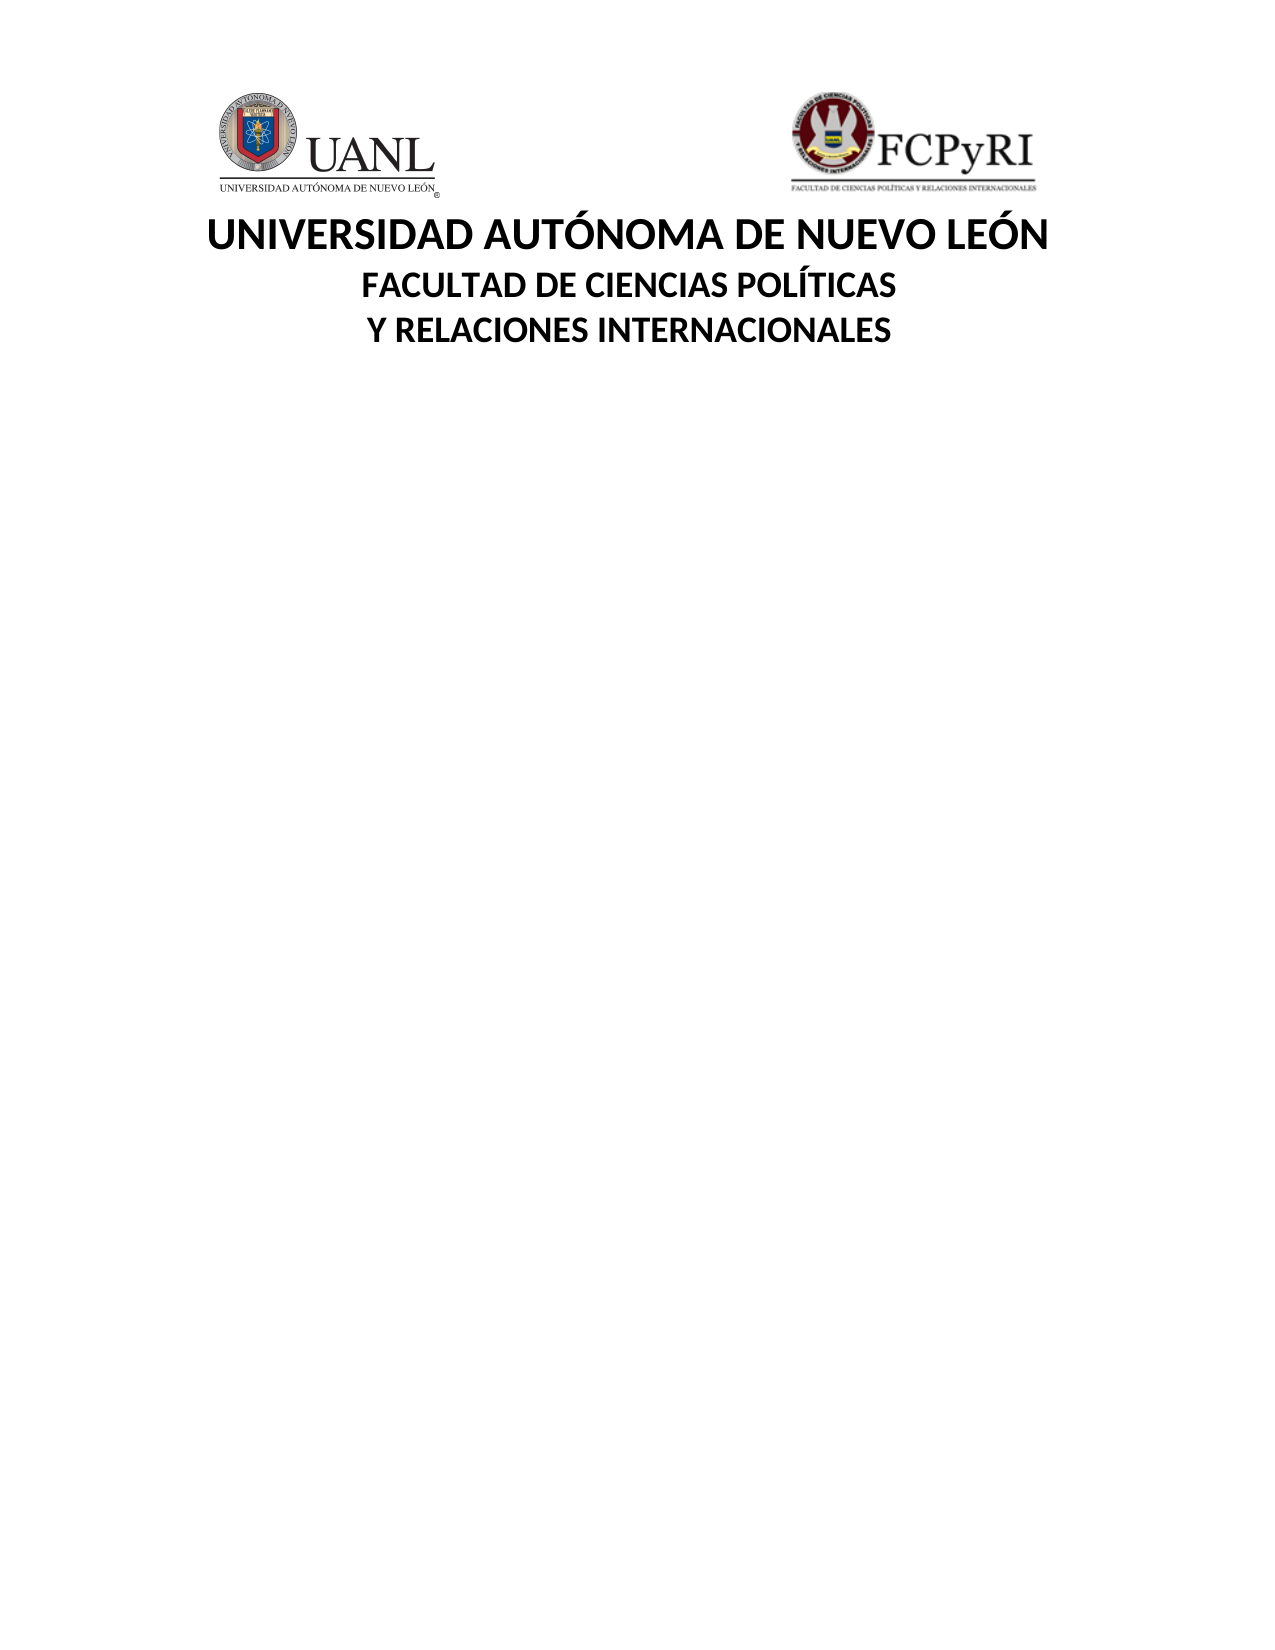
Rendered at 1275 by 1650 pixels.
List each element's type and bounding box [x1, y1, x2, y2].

picture [786, 92, 1041, 197]
picture [219, 93, 440, 198]
